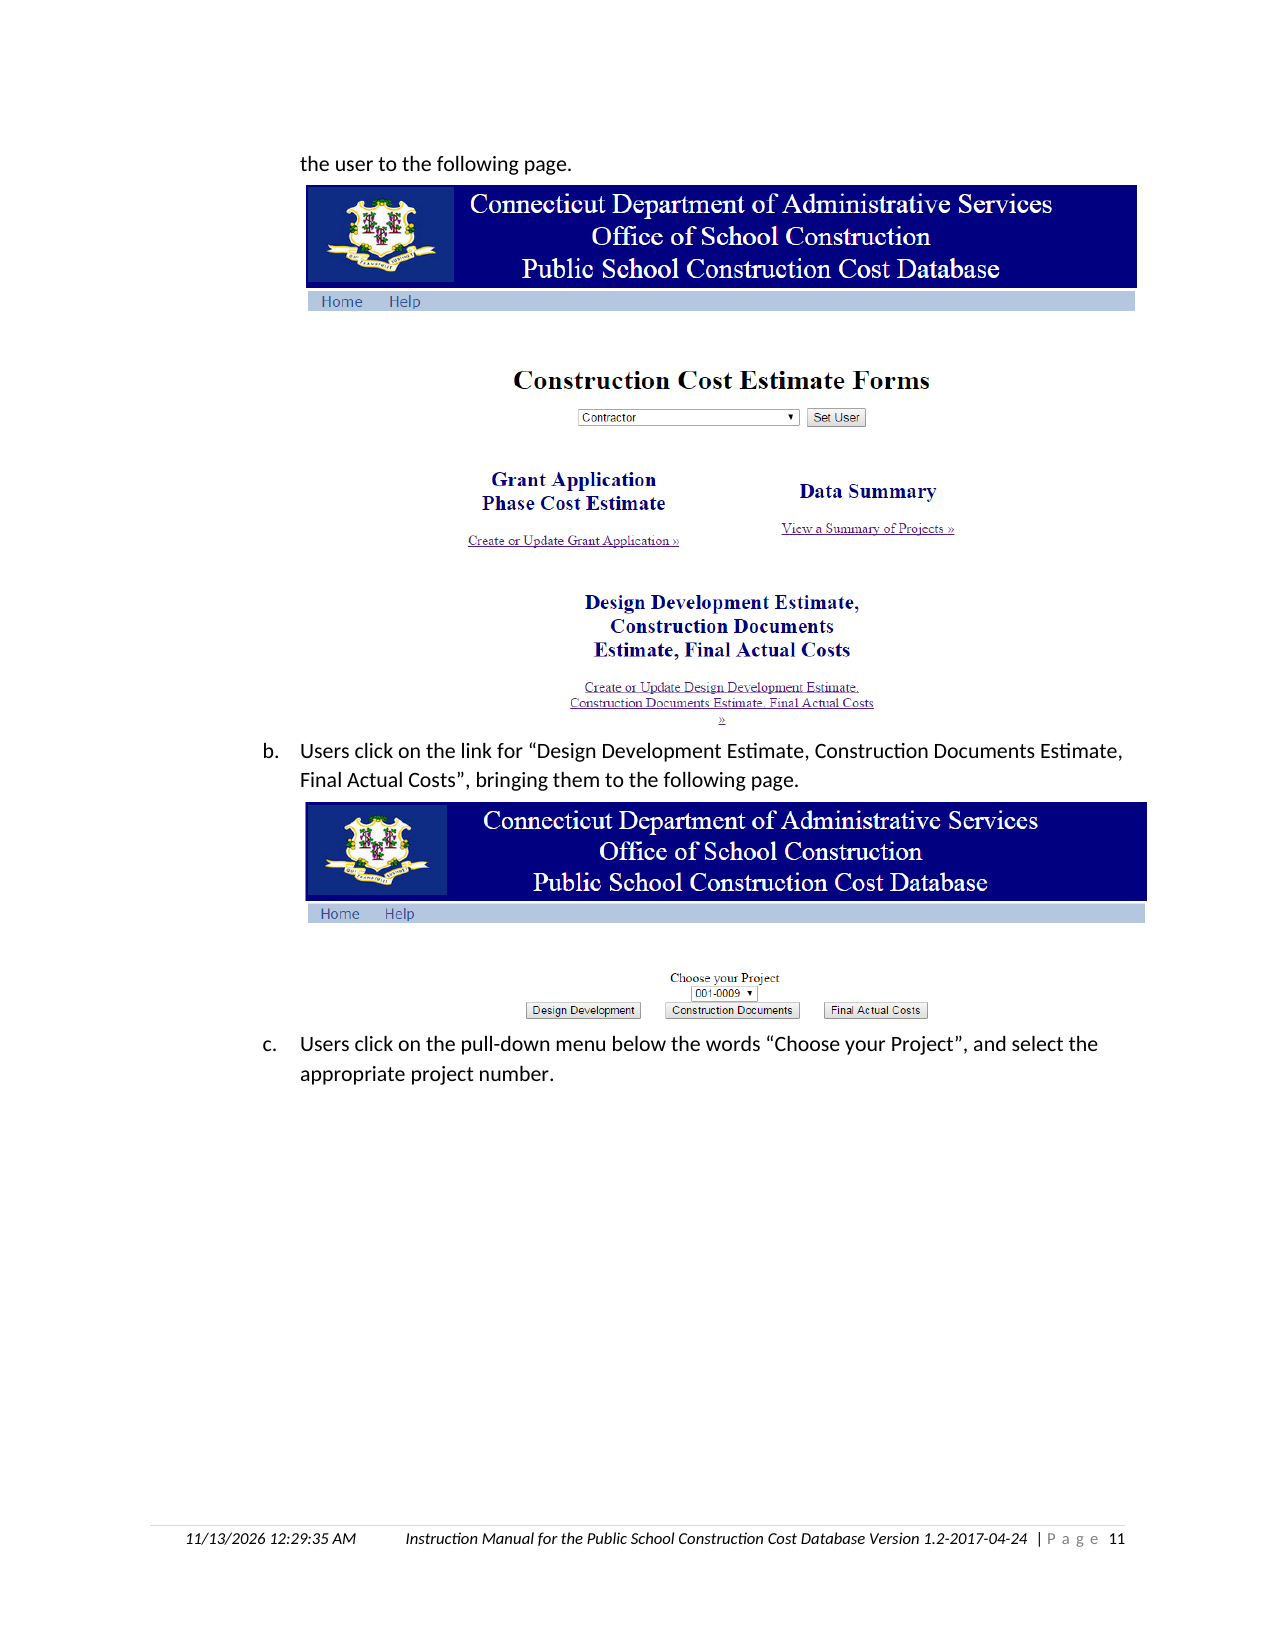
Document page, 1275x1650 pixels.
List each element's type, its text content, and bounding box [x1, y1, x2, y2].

picture [300, 796, 1152, 1028]
picture [300, 179, 1143, 735]
list Users click on the pull-down menu below the words “Choose your Project”, and select the appropriate project number. [262, 1031, 1125, 1087]
